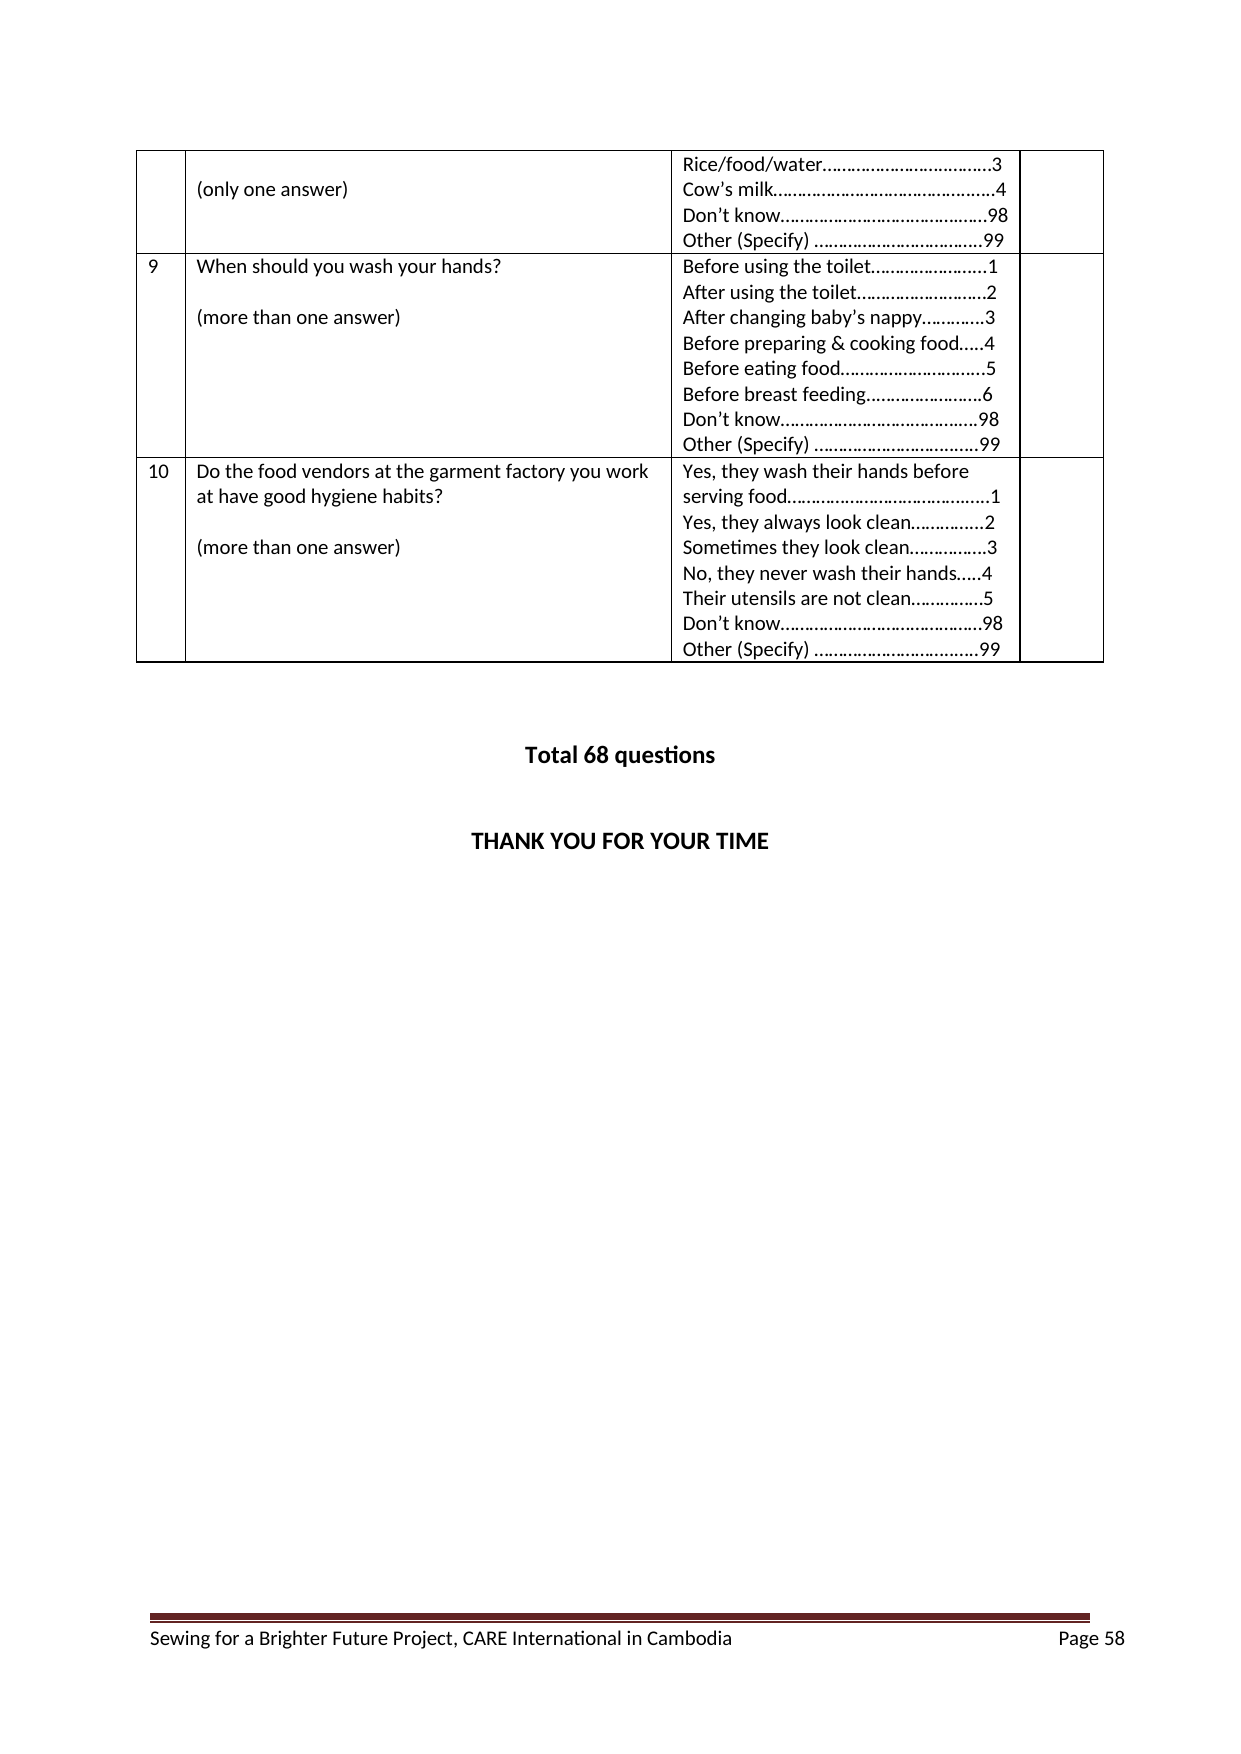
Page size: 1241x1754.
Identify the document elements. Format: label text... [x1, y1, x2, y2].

table_cell Before using the toilet…………………...1 After using the toilet………………………2 After changing baby’s nappy………….3 Before preparing & cooking food…..4 Before eating food………………………...5 Before breast feeding..………………….6 Don’t know……………………………….….98 Other (Specify) ………………………..…..99 [672, 254, 1019, 457]
table_cell 9 [137, 254, 185, 457]
text THANK YOU FOR YOUR TIME [150, 825, 1090, 856]
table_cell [672, 151, 1019, 253]
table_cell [186, 151, 671, 253]
text Total 68 questions [150, 739, 1090, 769]
table_cell 10 [137, 458, 185, 661]
table_cell Yes, they wash their hands before serving food……………………………….…..1 Yes, they always look clean…………...2 Sometimes they look clean…………….3 No, they never wash their hands…..4 Their utensils are not clean……………5 Don’t know……………………………………98 Other (Specify) ………………………..…..99 [672, 458, 1019, 661]
table_cell [1021, 254, 1103, 457]
table_cell [1021, 458, 1103, 661]
table_cell Do the food vendors at the garment factory you work at have good hygiene habits? (more than one answer) [186, 458, 671, 661]
table_cell When should you wash your hands? (more than one answer) [186, 254, 671, 457]
table_cell [1021, 151, 1103, 253]
table_cell 8 [137, 151, 185, 253]
